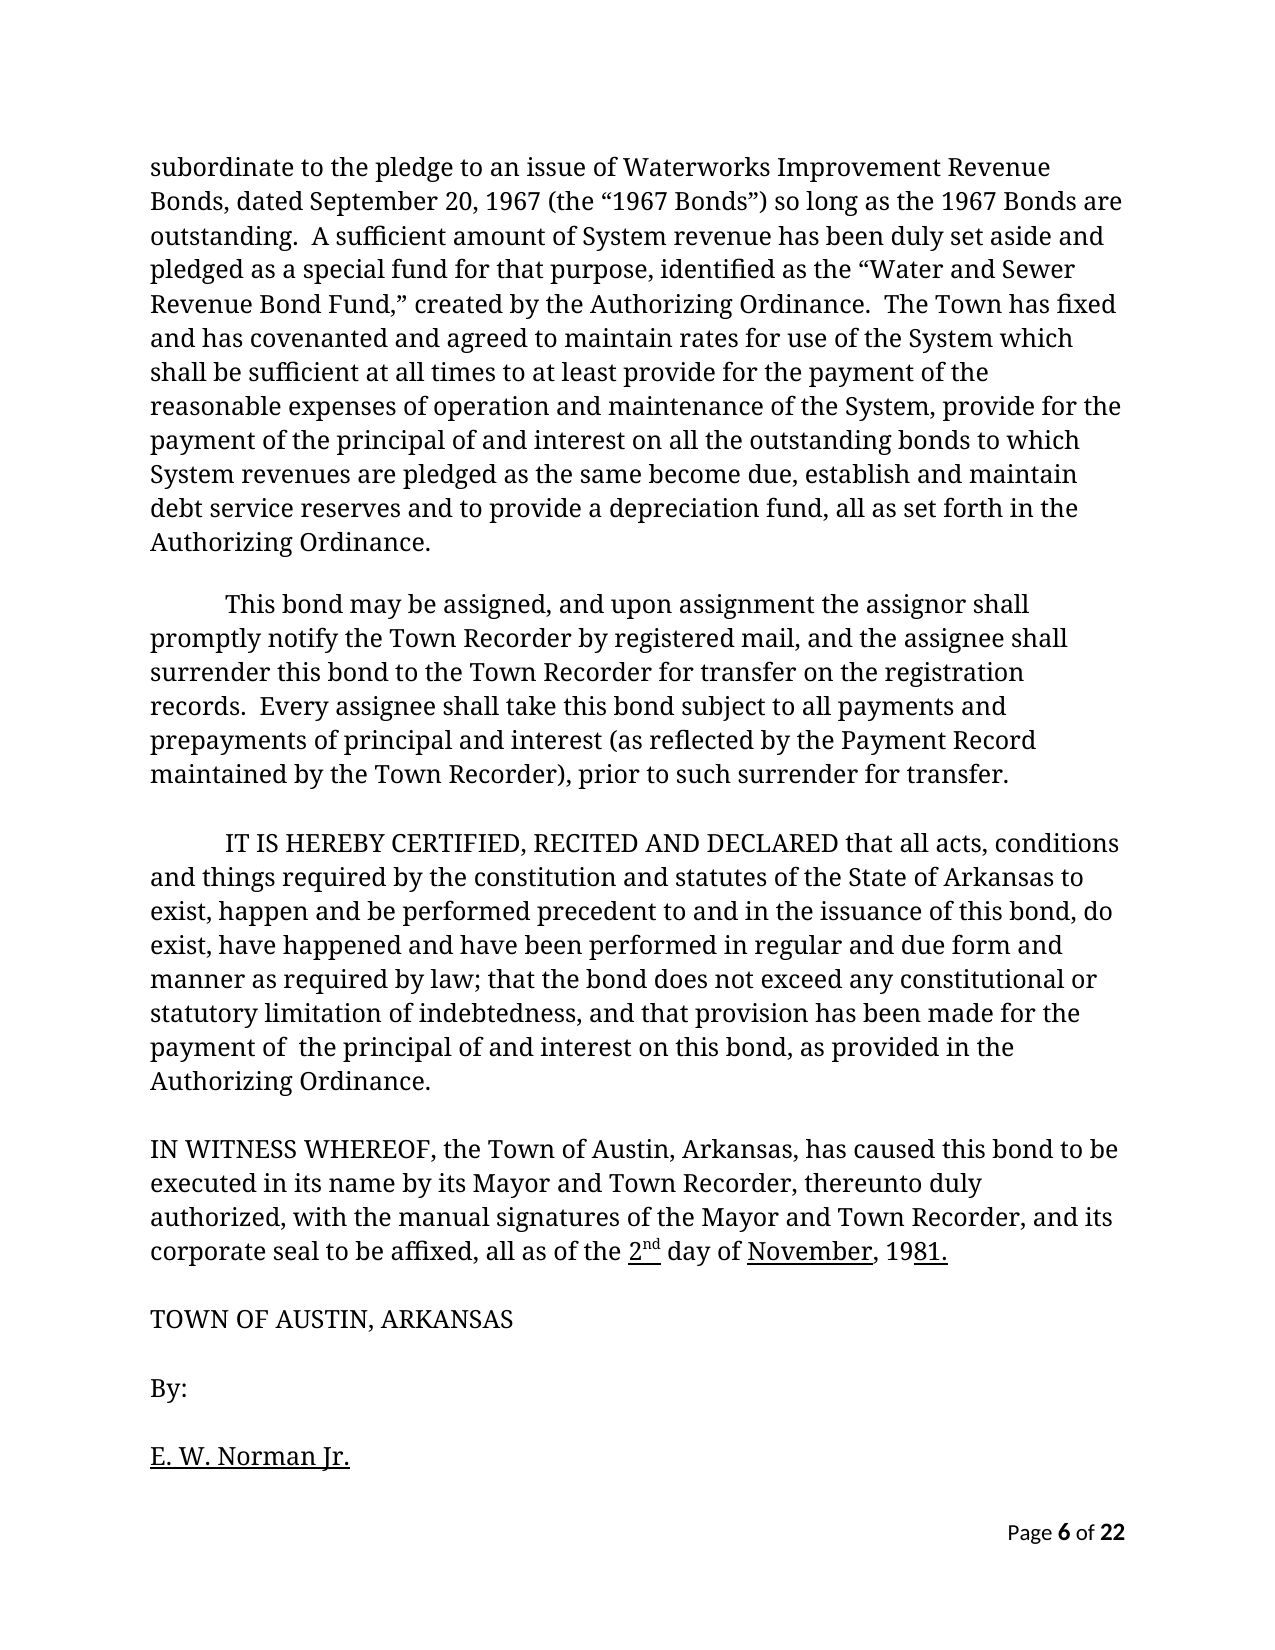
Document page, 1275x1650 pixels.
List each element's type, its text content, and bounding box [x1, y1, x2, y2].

text IN WITNESS WHEREOF, the Town of Austin, Arkansas, has caused this bond to be executed in its name by its Mayor and Town Recorder, thereunto duly authorized, with the manual signatures of the Mayor and Town Recorder, and its corporate seal to be affixed, all as of the 2nd day of November, 1981. [150, 1132, 1125, 1268]
text This bond may be assigned, and upon assignment the assignor shall promptly notify the Town Recorder by registered mail, and the assignee shall surrender this bond to the Town Recorder for transfer on the registration records. Every assignee shall take this bond subject to all payments and prepayments of principal and interest (as reflected by the Payment Record maintained by the Town Recorder), prior to such surrender for transfer. [150, 587, 1125, 791]
text IT IS HEREBY CERTIFIED, RECITED AND DECLARED that all acts, conditions and things required by the constitution and statutes of the State of Arkansas to exist, happen and be performed precedent to and in the issuance of this bond, do exist, have happened and have been performed in regular and due form and manner as required by law; that the bond does not exceed any constitutional or statutory limitation of indebtedness, and that provision has been made for the payment of the principal of and interest on this bond, as provided in the Authorizing Ordinance. [150, 825, 1125, 1098]
text By: [150, 1370, 1125, 1404]
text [150, 150, 1125, 559]
text E. W. Norman Jr. [150, 1438, 1125, 1472]
text TOWN OF AUSTIN, ARKANSAS [150, 1302, 1125, 1336]
